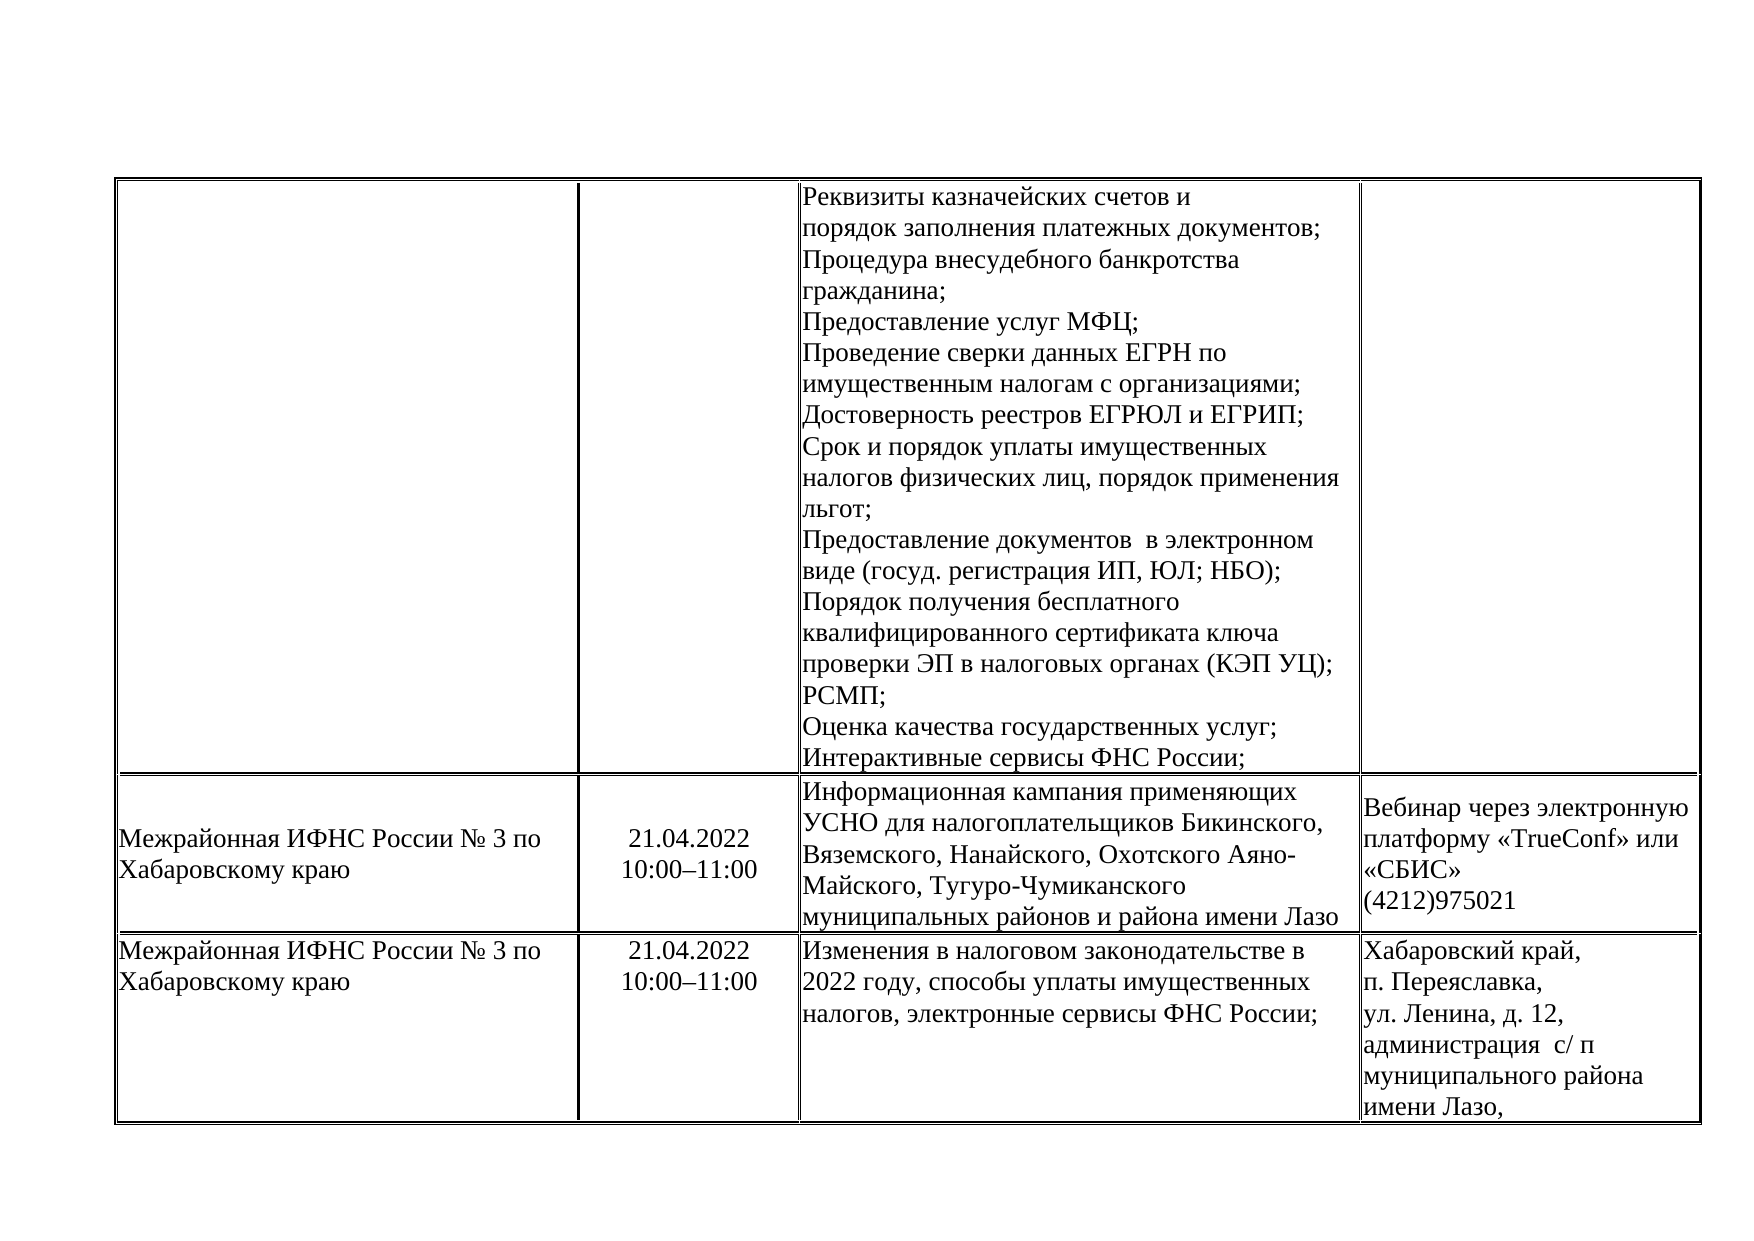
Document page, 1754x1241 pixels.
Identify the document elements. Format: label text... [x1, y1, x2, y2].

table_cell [1361, 931, 1700, 1121]
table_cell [578, 935, 800, 1121]
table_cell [118, 931, 578, 1121]
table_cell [800, 935, 1361, 1121]
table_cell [800, 181, 1361, 772]
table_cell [118, 181, 578, 772]
table_cell Информационная кампания применяющих УСНО для налогоплательщиков Бикинского, Вяземского, Нанайского, Охотского Аяно-Майского, Тугуро-Чумиканского муниципальных районов и района имени Лазо [801, 776, 1359, 931]
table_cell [578, 181, 800, 772]
table_cell Межрайонная ИФНС России № 3 по Хабаровскому краю [118, 772, 577, 931]
table_cell 21.04.2022 10:00–11:00 [580, 776, 798, 931]
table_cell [1361, 181, 1699, 772]
table_cell Вебинар через электронную платформу «TrueConf» или «СБИС» (4212)975021 [1362, 772, 1700, 931]
